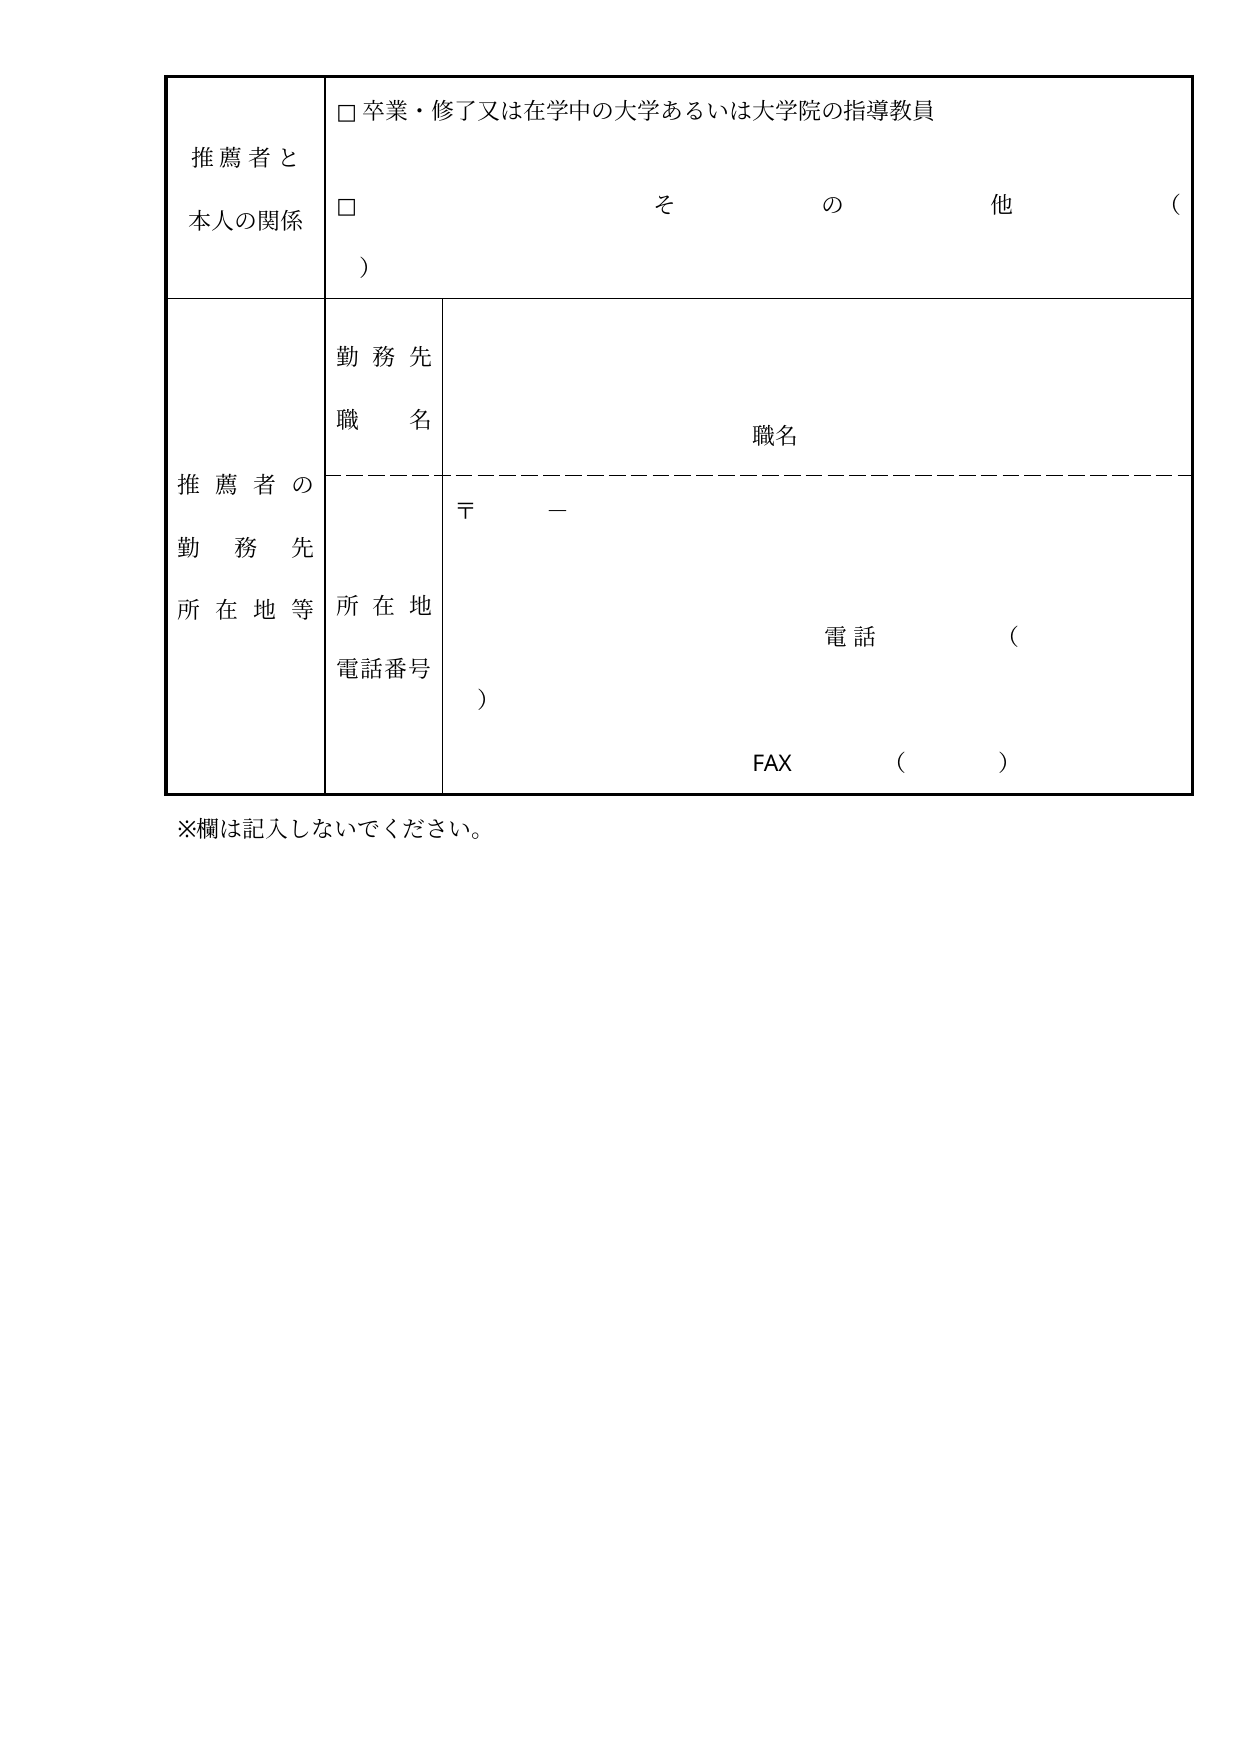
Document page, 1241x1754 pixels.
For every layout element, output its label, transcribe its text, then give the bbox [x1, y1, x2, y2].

table_cell 所在地 電話番号 [326, 475, 442, 793]
table_cell 勤務先 職名 [326, 299, 442, 475]
text ※欄は記入しないでください。 [177, 796, 1181, 859]
table_cell 〒 － 電話 （ ） FAX （ ） [443, 475, 1191, 793]
table_cell 推薦者の 勤務先 所在地等 [168, 299, 324, 793]
table_cell 職名 [443, 299, 1191, 475]
table_header 推薦者と 本人の関係 [168, 78, 324, 298]
table_header □ 卒業・修了又は在学中の大学あるいは大学院の指導教員 □ その他（ ） [326, 78, 1191, 298]
